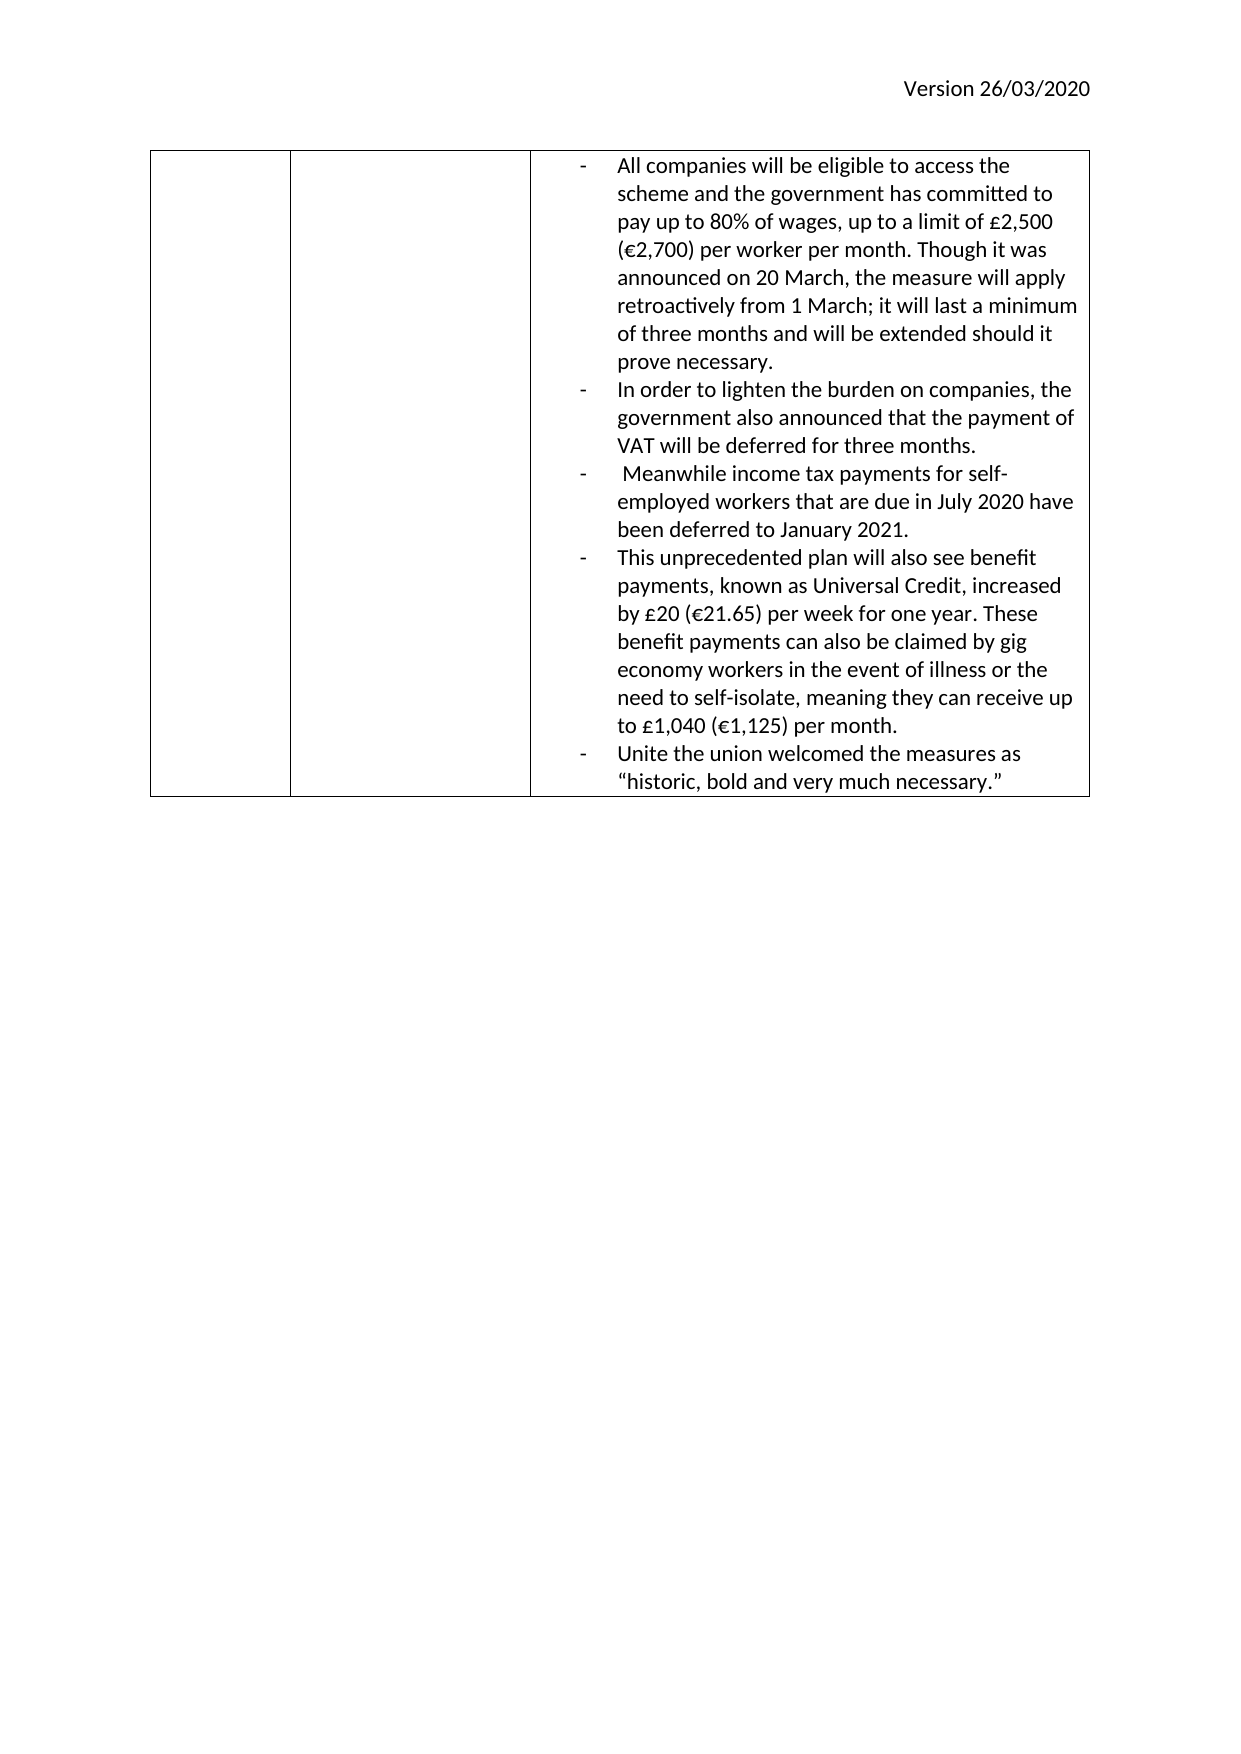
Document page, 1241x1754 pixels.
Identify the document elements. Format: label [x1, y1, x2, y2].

table_cell [151, 151, 290, 796]
table_cell [291, 151, 530, 796]
table_cell [531, 151, 1089, 796]
